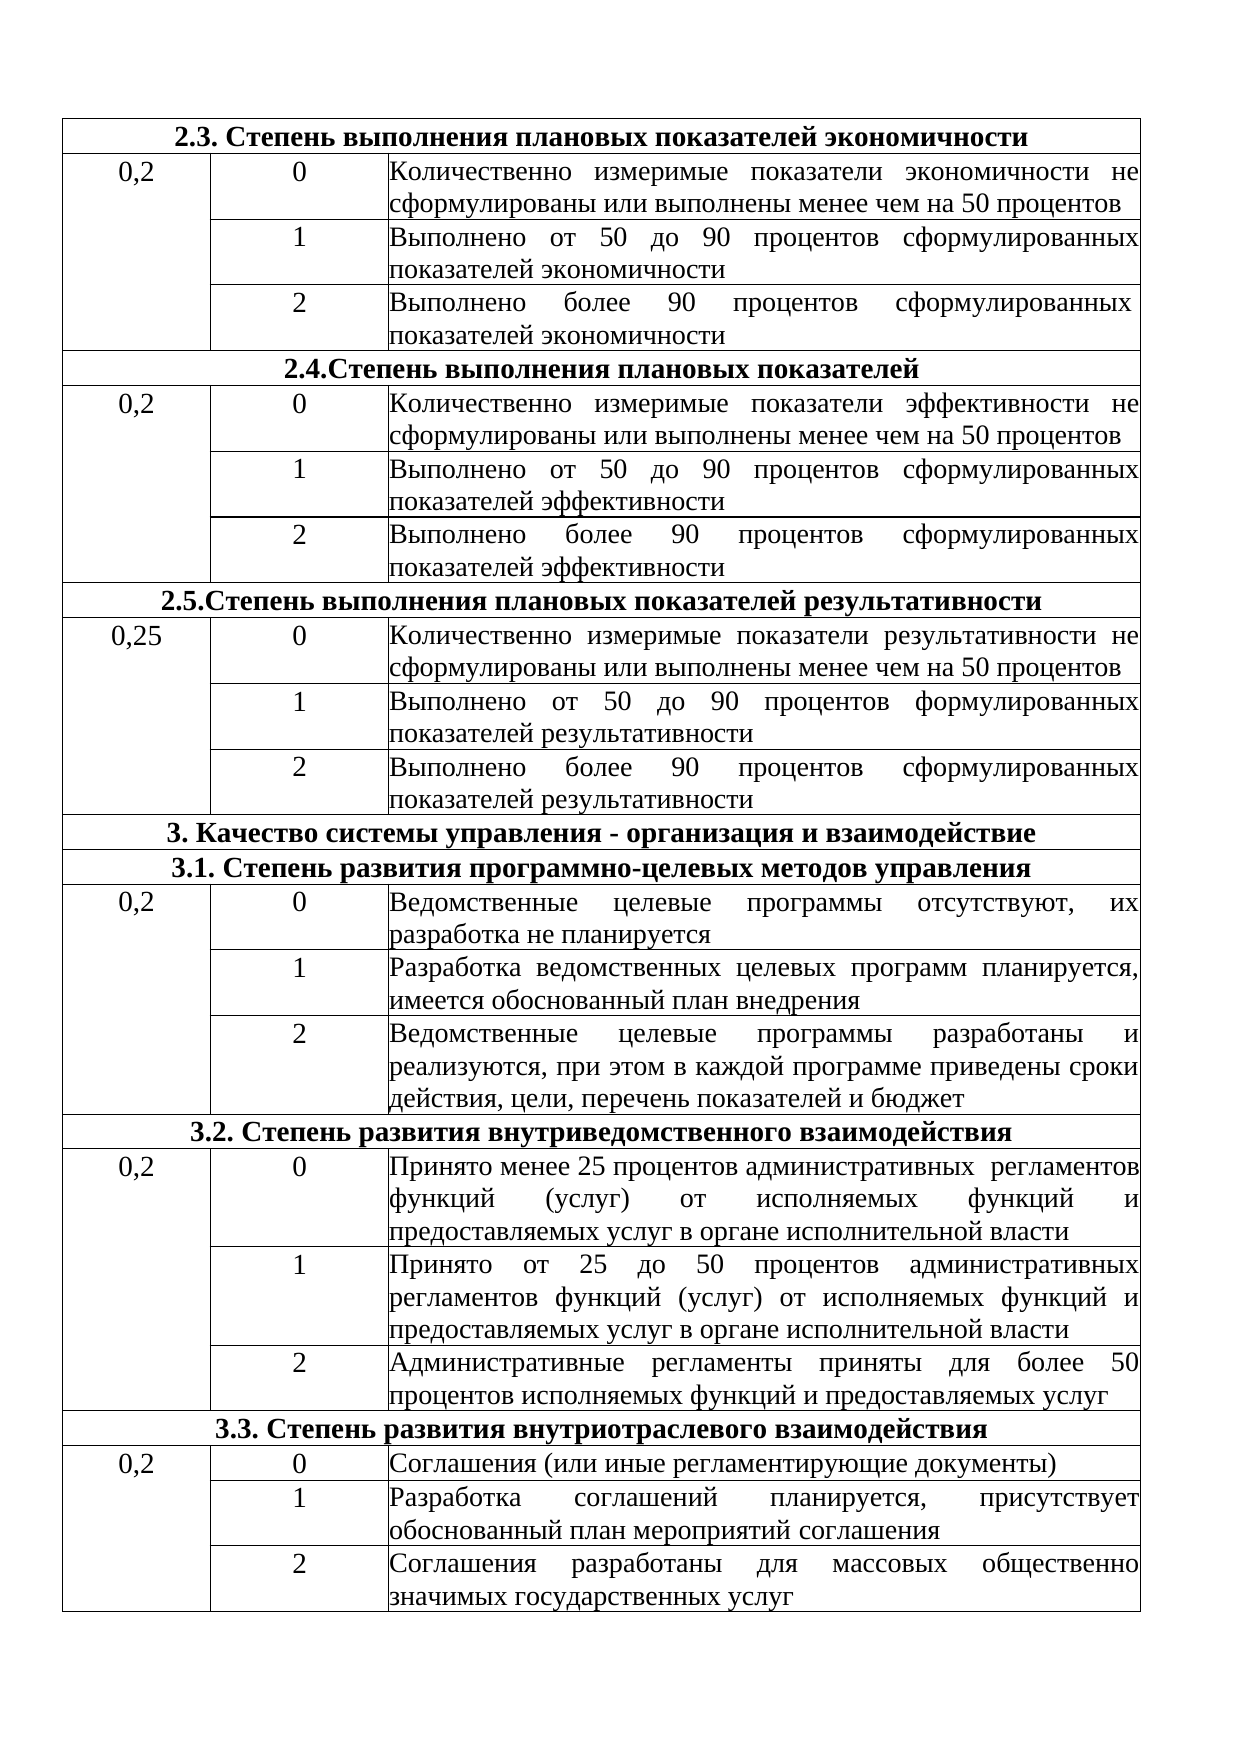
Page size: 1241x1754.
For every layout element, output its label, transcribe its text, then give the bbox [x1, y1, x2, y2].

table_cell 2 [211, 518, 388, 582]
table_cell Выполнено более 90 процентов сформулированных показателей эффективности [389, 518, 1140, 582]
table_cell Разработка ведомственных целевых программ планируется, имеется обоснованный план внедрения [389, 950, 1140, 1015]
table_cell 2 [211, 750, 388, 814]
table_cell 0,25 [63, 618, 210, 814]
table_cell Выполнено от 50 до 90 процентов сформулированных показателей эффективности [389, 452, 1140, 516]
table_cell Ведомственные целевые программы разработаны и реализуются, при этом в каждой программе приведены сроки действия, цели, перечень показателей и бюджет [389, 1016, 1140, 1113]
table_cell 2 [211, 1346, 388, 1410]
table_cell 0 [211, 154, 388, 218]
table_cell 1 [211, 220, 388, 284]
table_cell 0 [211, 1149, 388, 1246]
table_cell 2.4.Степень выполнения плановых показателей [63, 351, 1140, 385]
table_cell Количественно измеримые показатели результативности не сформулированы или выполнены менее чем на 50 процентов [389, 618, 1140, 683]
table_cell 0 [211, 618, 388, 683]
table_cell 0 [211, 885, 388, 949]
table_cell 2 [211, 285, 388, 350]
table_cell Административные регламенты приняты для более 50 процентов исполняемых функций и предоставляемых услуг [389, 1346, 1140, 1410]
table_cell 0,2 [63, 885, 210, 1113]
table_cell 2.5.Степень выполнения плановых показателей результативности [63, 583, 1140, 617]
table_cell 2 [211, 1016, 388, 1113]
table_cell 0,2 [63, 386, 210, 582]
table_cell Разработка соглашений планируется, присутствует обоснованный план мероприятий соглашения [389, 1481, 1140, 1545]
table_cell Принято от 25 до 50 процентов административных регламентов функций (услуг) от исполняемых функций и предоставляемых услуг в органе исполнительной власти [389, 1247, 1140, 1344]
table_cell 1 [211, 684, 388, 748]
table_cell Количественно измеримые показатели экономичности не сформулированы или выполнены менее чем на 50 процентов [389, 154, 1140, 218]
table_cell Ведомственные целевые программы отсутствуют, их разработка не планируется [389, 885, 1140, 949]
table_cell 0 [211, 386, 388, 451]
table_cell Принято менее 25 процентов административных регламентов функций (услуг) от исполняемых функций и предоставляемых услуг в органе исполнительной власти [389, 1149, 1140, 1246]
table_cell 0 [211, 1446, 388, 1479]
table_cell 2.3. Степень выполнения плановых показателей экономичности [63, 119, 1140, 153]
table_cell 3.1. Степень развития программно-целевых методов управления [63, 850, 1140, 883]
table_cell Количественно измеримые показатели эффективности не сформулированы или выполнены менее чем на 50 процентов [389, 386, 1140, 451]
table_cell 3.2. Степень развития внутриведомственного взаимодействия [63, 1115, 1140, 1148]
table_cell 0,2 [63, 1149, 210, 1410]
table_cell Выполнено от 50 до 90 процентов сформулированных показателей экономичности [389, 220, 1140, 284]
table_cell 0,2 [63, 1446, 210, 1611]
table_cell Соглашения разработаны для массовых общественно значимых государственных услуг [389, 1546, 1140, 1611]
table_cell 1 [211, 950, 388, 1015]
table_cell 1 [211, 1481, 388, 1545]
table_cell 1 [211, 452, 388, 516]
table_cell 1 [211, 1247, 388, 1344]
table_cell 3. Качество системы управления - организация и взаимодействие [63, 815, 1140, 849]
table_cell Выполнено от 50 до 90 процентов формулированных показателей результативности [389, 684, 1140, 748]
table_cell Соглашения (или иные регламентирующие документы) [389, 1446, 1140, 1479]
table_cell 0,2 [63, 154, 210, 350]
table_cell Выполнено более 90 процентов сформулированных показателей результативности [389, 750, 1140, 814]
table_cell 3.3. Степень развития внутриотраслевого взаимодействия [63, 1411, 1140, 1445]
table_cell Выполнено более 90 процентов сформулированных показателей экономичности [389, 285, 1140, 350]
table_cell 2 [211, 1546, 388, 1611]
